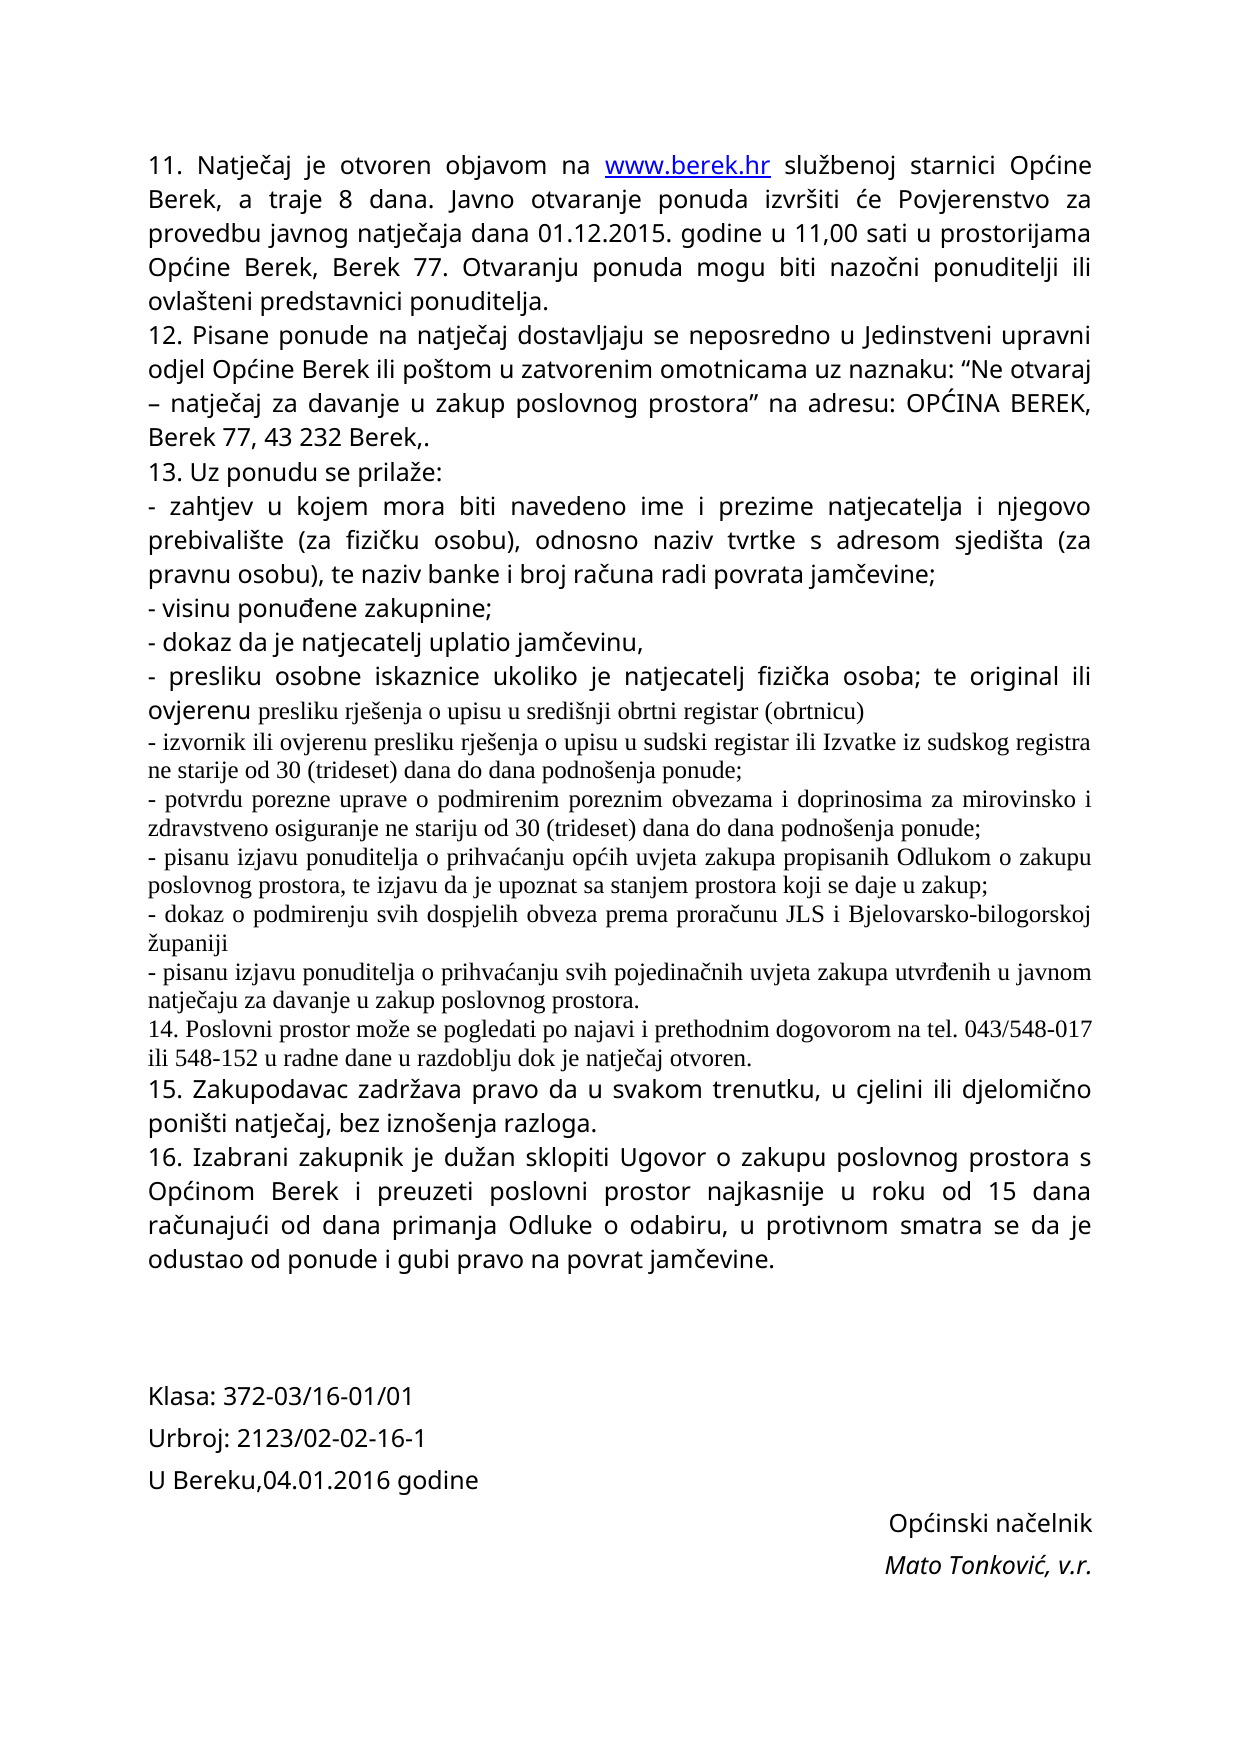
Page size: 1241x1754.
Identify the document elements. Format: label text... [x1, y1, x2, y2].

text Mato Tonković, v.r. [148, 1548, 1093, 1582]
text Klasa: 372-03/16-01/01 [148, 1378, 1093, 1412]
text 13. Uz ponudu se prilaže: [148, 454, 1093, 488]
text - presliku osobne iskaznice ukoliko je natjecatelj fizička osoba; te original ili ovjerenu presliku rješenja o upisu u središnji obrtni registar (obrtnicu) [148, 658, 1093, 727]
text - pisanu izjavu ponuditelja o prihvaćanju svih pojedinačnih uvjeta zakupa utvrđenih u javnom natječaju za davanje u zakup poslovnog prostora. [148, 957, 1093, 1014]
text - dokaz o podmirenju svih dospjelih obveza prema proračunu JLS i Bjelovarsko-bilogorskoj županiji [148, 899, 1093, 957]
text - pisanu izjavu ponuditelja o prihvaćanju općih uvjeta zakupa propisanih Odlukom o zakupu poslovnog prostora, te izjavu da je upoznat sa stanjem prostora koji se daje u zakup; [148, 842, 1093, 899]
text Urbroj: 2123/02-02-16-1 [148, 1421, 1093, 1455]
text 12. Pisane ponude na natječaj dostavljaju se neposredno u Jedinstveni upravni odjel Općine Berek ili poštom u zatvorenim omotnicama uz naznaku: “Ne otvaraj – natječaj za davanje u zakup poslovnog prostora” na adresu: OPĆINA BEREK, Berek 77, 43 232 Berek,. [148, 318, 1093, 454]
text 14. Poslovni prostor može se pogledati po najavi i prethodnim dogovorom na tel. 043/548-017 ili 548-152 u radne dane u razdoblju dok je natječaj otvoren. [148, 1014, 1093, 1072]
text U Bereku,04.01.2016 godine [148, 1463, 1093, 1497]
text 15. Zakupodavac zadržava pravo da u svakom trenutku, u cjelini ili djelomično poništi natječaj, bez iznošenja razloga. [148, 1072, 1093, 1140]
text - dokaz da je natjecatelj uplatio jamčevinu, [148, 624, 1093, 658]
text Općinski načelnik [148, 1505, 1093, 1539]
text - zahtjev u kojem mora biti navedeno ime i prezime natjecatelja i njegovo prebivalište (za fizičku osobu), odnosno naziv tvrtke s adresom sjedišta (za pravnu osobu), te naziv banke i broj računa radi povrata jamčevine; [148, 488, 1093, 590]
text - izvornik ili ovjerenu presliku rješenja o upisu u sudski registar ili Izvatke iz sudskog registra ne starije od 30 (trideset) dana do dana podnošenja ponude; [148, 727, 1093, 784]
text - potvrdu porezne uprave o podmirenim poreznim obvezama i doprinosima za mirovinsko i zdravstveno osiguranje ne stariju od 30 (trideset) dana do dana podnošenja ponude; [148, 784, 1093, 842]
text 11. Natječaj je otvoren objavom na www.berek.hr službenoj starnici Općine Berek, a traje 8 dana. Javno otvaranje ponuda izvršiti će Povjerenstvo za provedbu javnog natječaja dana 01.12.2015. godine u 11,00 sati u prostorijama Općine Berek, Berek 77. Otvaranju ponuda mogu biti nazočni ponuditelji ili ovlašteni predstavnici ponuditelja. [148, 148, 1093, 318]
text - visinu ponuđene zakupnine; [148, 590, 1093, 624]
text 16. Izabrani zakupnik je dužan sklopiti Ugovor o zakupu poslovnog prostora s Općinom Berek i preuzeti poslovni prostor najkasnije u roku od 15 dana računajući od dana primanja Odluke o odabiru, u protivnom smatra se da je odustao od ponude i gubi pravo na povrat jamčevine. [148, 1140, 1093, 1276]
